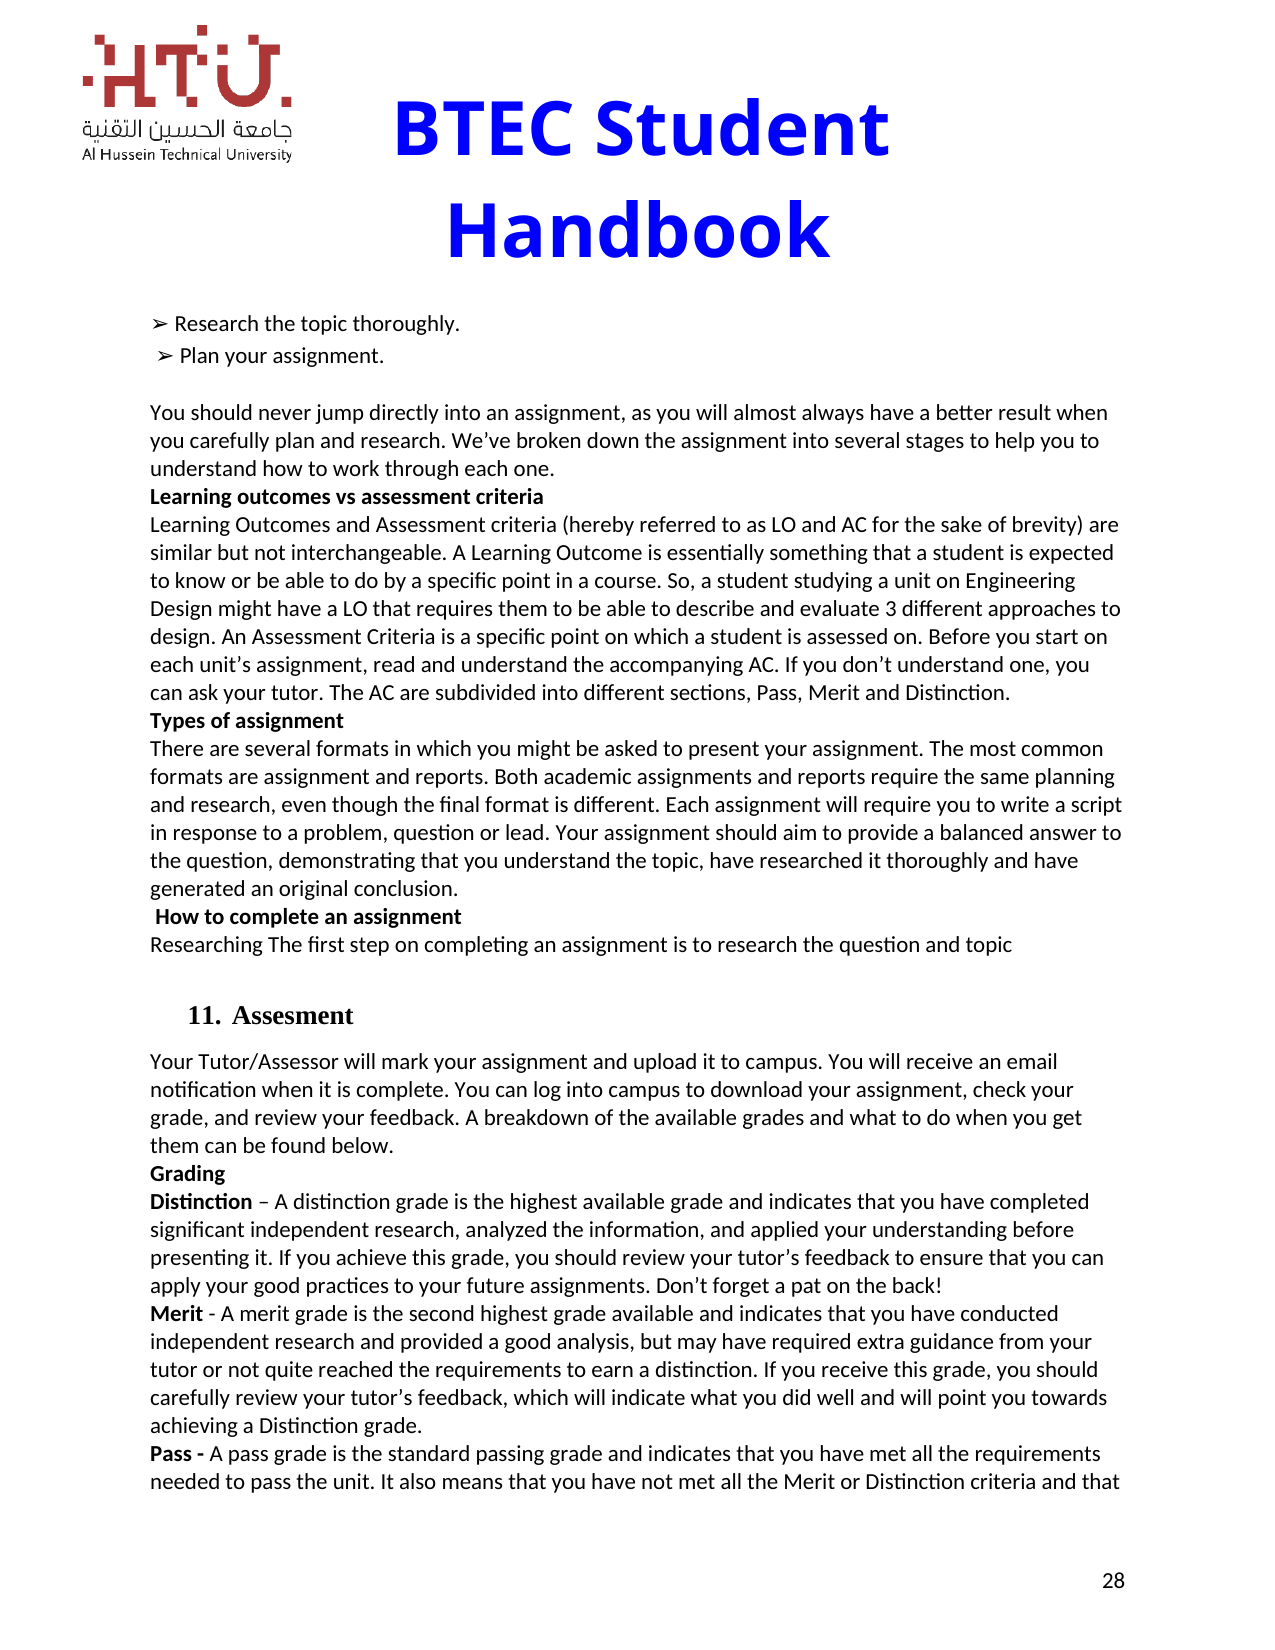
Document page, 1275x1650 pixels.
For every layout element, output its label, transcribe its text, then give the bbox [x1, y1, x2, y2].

text Distinction – A distinction grade is the highest available grade and indicates that you have completed significant independent research, analyzed the information, and applied your understanding before presenting it. If you achieve this grade, you should review your tutor’s feedback to ensure that you can apply your good practices to your future assignments. Don’t forget a pat on the back! [150, 1187, 1125, 1299]
text Learning outcomes vs assessment criteria [150, 482, 1125, 510]
text You should never jump directly into an assignment, as you will almost always have a better result when you carefully plan and research. We’ve broken down the assignment into several stages to help you to understand how to work through each one. [150, 398, 1125, 482]
text Your Tutor/Assessor will mark your assignment and upload it to campus. You will receive an email notification when it is complete. You can log into campus to download your assignment, check your grade, and review your feedback. A breakdown of the available grades and what to do when you get them can be found below. [150, 1047, 1125, 1159]
picture [82, 25, 292, 163]
text ➢ Plan your assignment. [150, 339, 1125, 370]
text Learning Outcomes and Assessment criteria (hereby referred to as LO and AC for the sake of brevity) are similar but not interchangeable. A Learning Outcome is essentially something that a student is expected to know or be able to do by a specific point in a course. So, a student studying a unit on Engineering Design might have a LO that requires them to be able to describe and evaluate 3 different approaches to design. An Assessment Criteria is a specific point on which a student is assessed on. Before you start on each unit’s assignment, read and understand the accompanying AC. If you don’t understand one, you can ask your tutor. The AC are subdivided into different sections, Pass, Merit and Distinction. [150, 510, 1125, 706]
text Researching The first step on completing an assignment is to research the question and topic [150, 930, 1125, 958]
text ➢ Research the topic thoroughly. [150, 307, 1125, 339]
text Types of assignment [150, 706, 1125, 734]
subtitle Assesment [187, 999, 1125, 1030]
text Grading [150, 1159, 1125, 1187]
text Merit - A merit grade is the second highest grade available and indicates that you have conducted independent research and provided a good analysis, but may have required extra guidance from your tutor or not quite reached the requirements to earn a distinction. If you receive this grade, you should carefully review your tutor’s feedback, which will indicate what you did well and will point you towards achieving a Distinction grade. [150, 1299, 1125, 1439]
text There are several formats in which you might be asked to present your assignment. The most common formats are assignment and reports. Both academic assignments and reports require the same planning and research, even though the final format is different. Each assignment will require you to write a script in response to a problem, question or lead. Your assignment should aim to provide a balanced answer to the question, demonstrating that you understand the topic, have researched it thoroughly and have generated an original conclusion. [150, 734, 1125, 902]
text How to complete an assignment [150, 902, 1125, 930]
